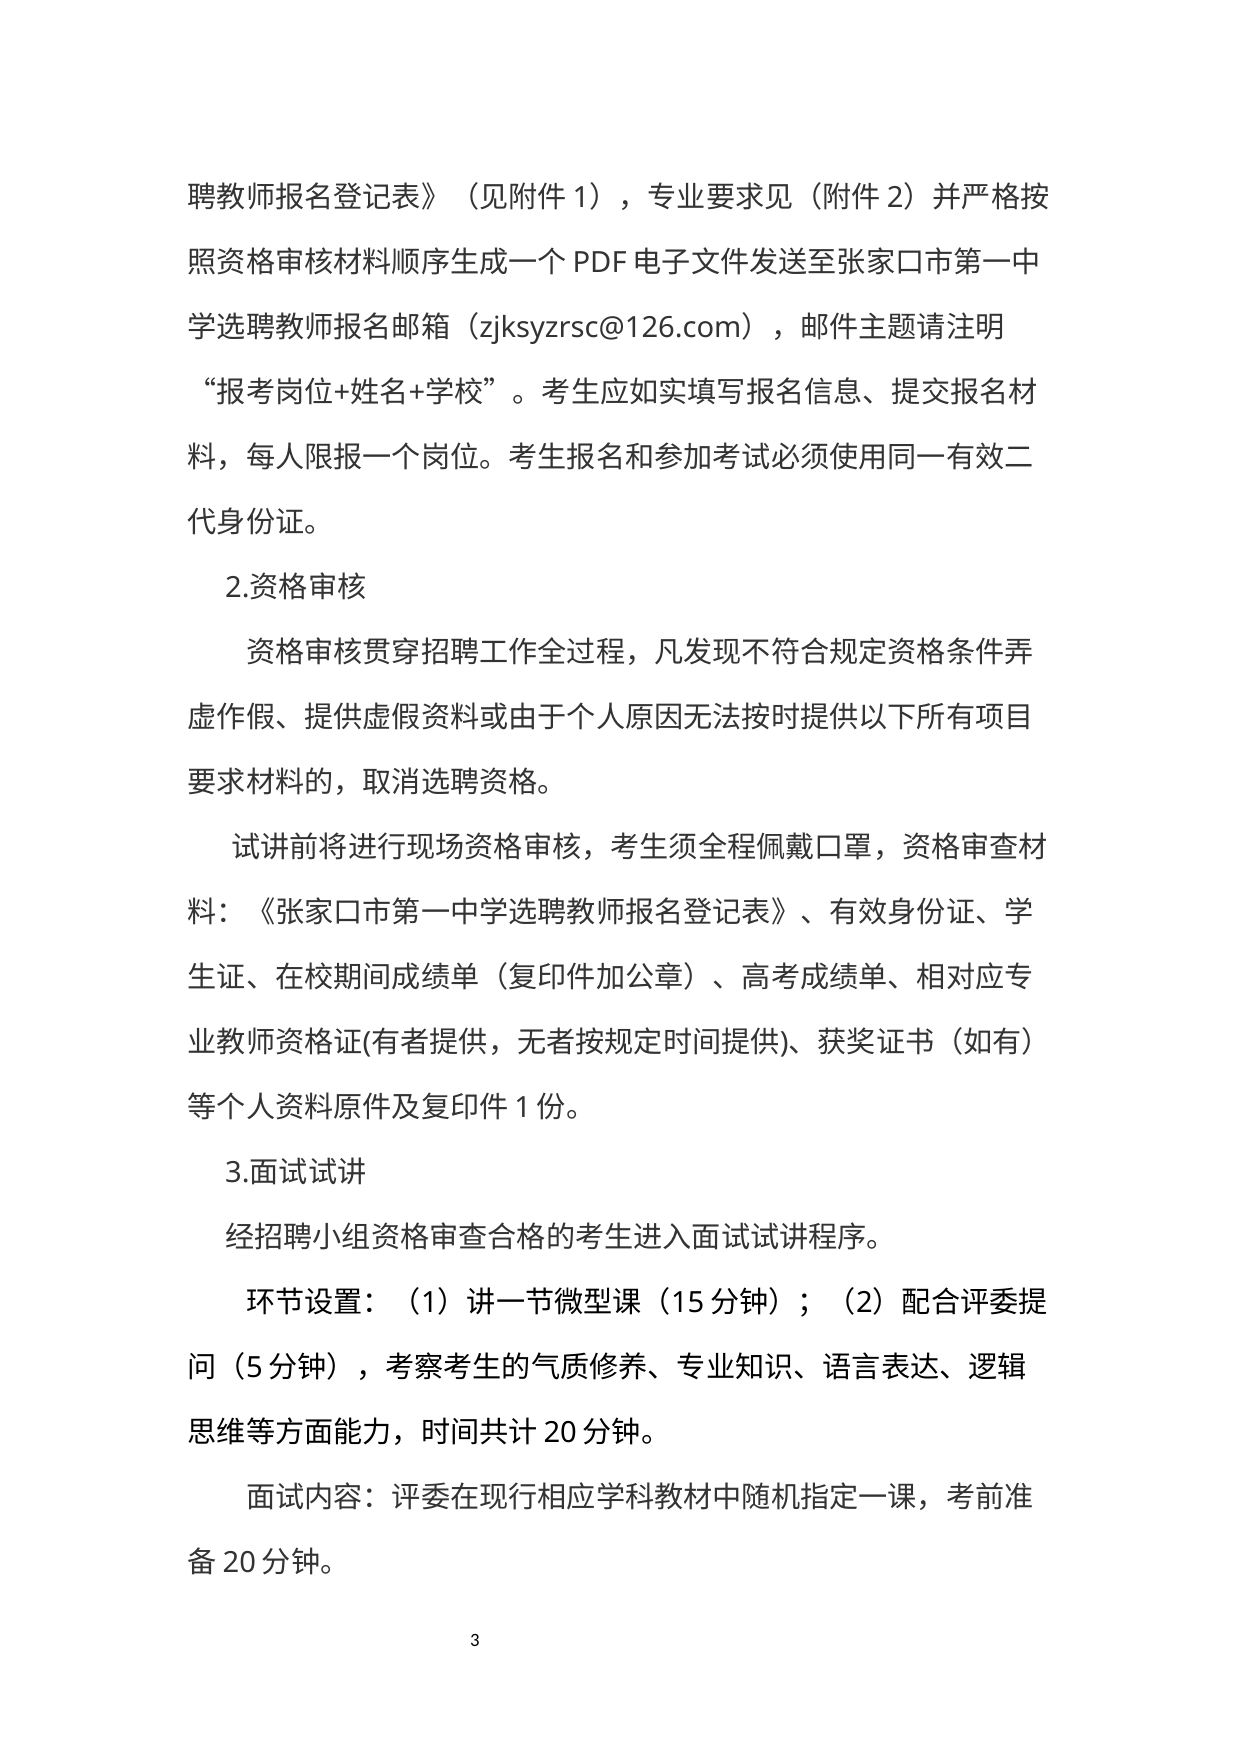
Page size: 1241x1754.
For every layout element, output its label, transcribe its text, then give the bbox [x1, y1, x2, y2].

text 经招聘小组资格审查合格的考生进入面试试讲程序。 [187, 1202, 1053, 1267]
text 环节设置：（1）讲一节微型课（15分钟）；（2）配合评委提问（5分钟），考察考生的气质修养、专业知识、语言表达、逻辑思维等方面能力，时间共计20分钟。 [187, 1267, 1053, 1462]
text 资格审核贯穿招聘工作全过程，凡发现不符合规定资格条件弄虚作假、提供虚假资料或由于个人原因无法按时提供以下所有项目要求材料的，取消选聘资格。 [187, 617, 1053, 812]
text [187, 162, 1053, 552]
text 面试内容：评委在现行相应学科教材中随机指定一课，考前准备20分钟。 [187, 1462, 1053, 1592]
text 试讲前将进行现场资格审核，考生须全程佩戴口罩，资格审查材料：《张家口市第一中学选聘教师报名登记表》、有效身份证、学生证、在校期间成绩单（复印件加公章）、高考成绩单、相对应专业教师资格证(有者提供，无者按规定时间提供)、获奖证书（如有）等个人资料原件及复印件1份。 [187, 812, 1053, 1137]
text 3.面试试讲 [187, 1137, 1053, 1202]
text 2.资格审核 [187, 552, 1053, 617]
